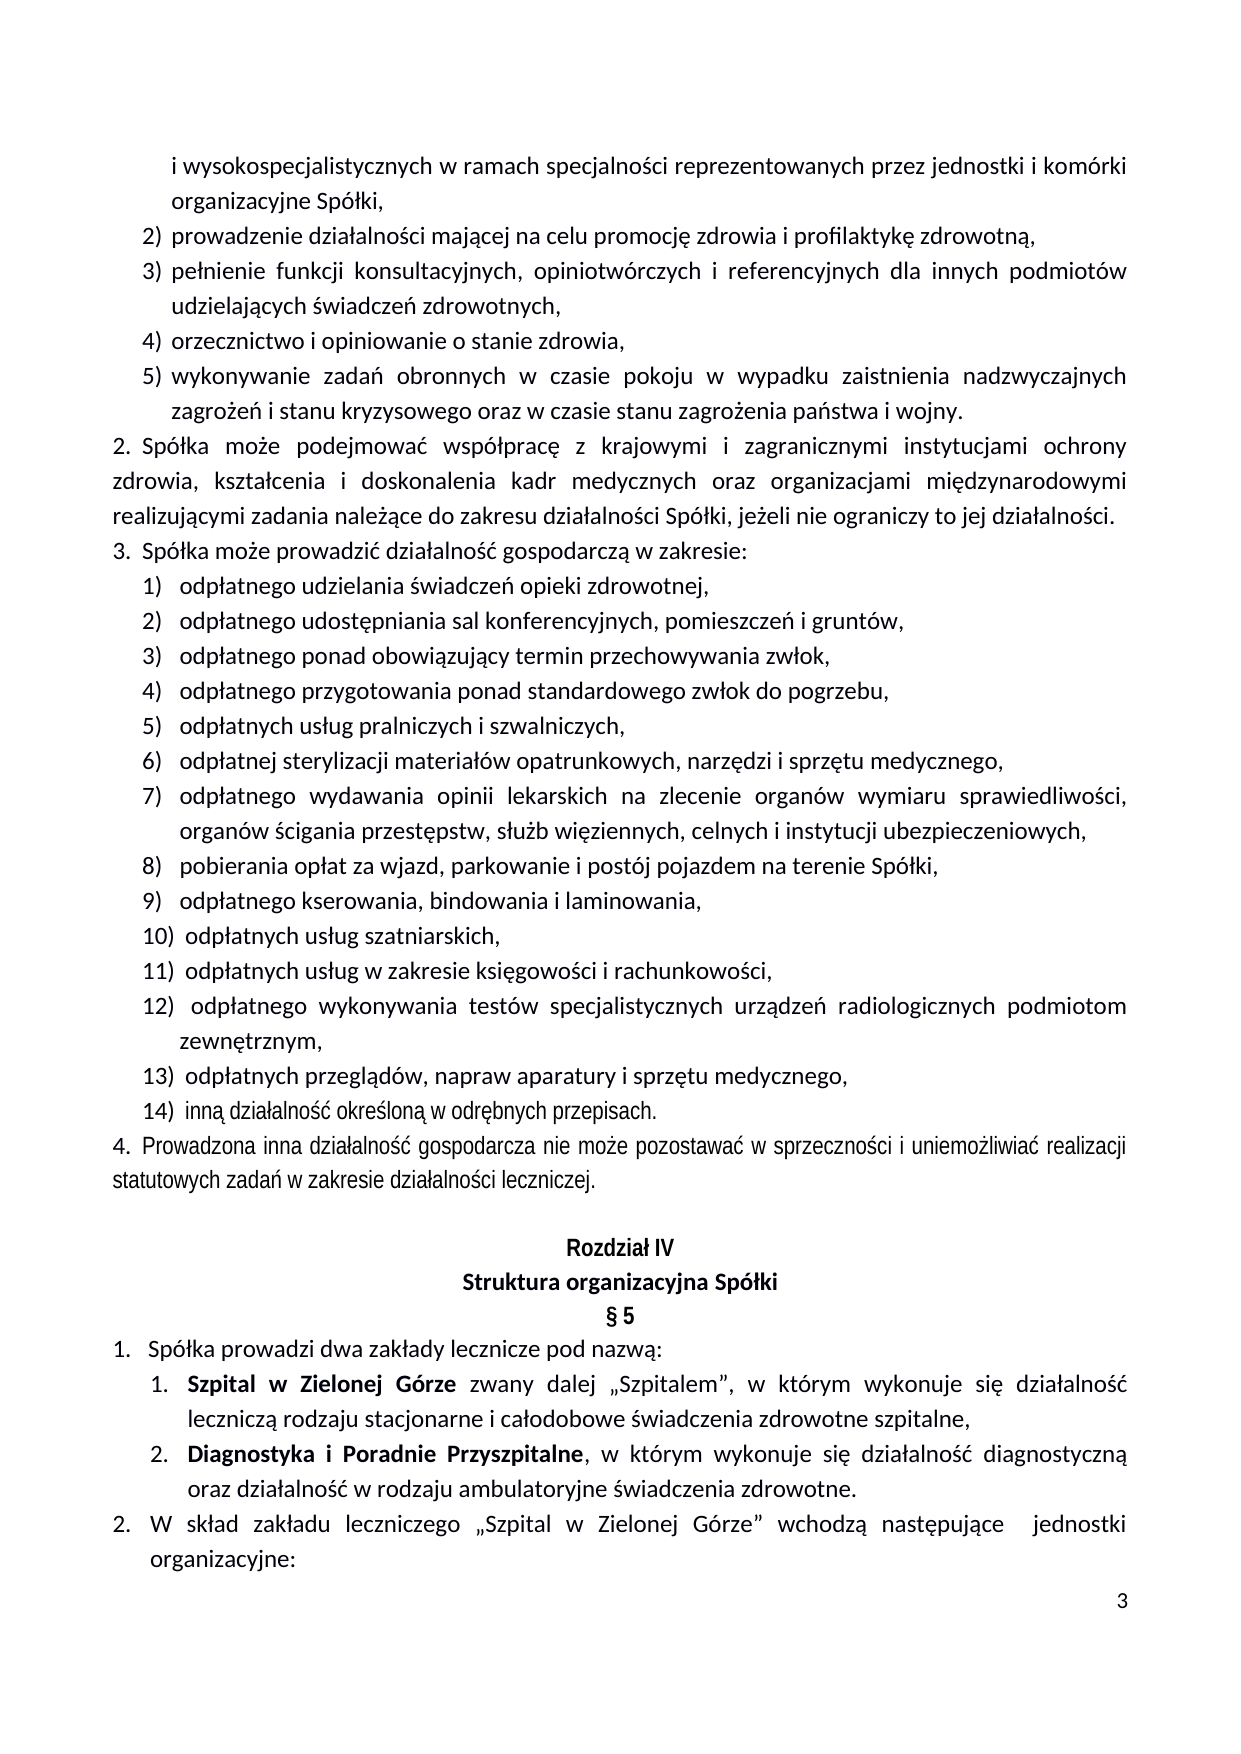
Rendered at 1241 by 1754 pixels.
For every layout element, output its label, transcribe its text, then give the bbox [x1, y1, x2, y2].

list pełnienie funkcji konsultacyjnych, opiniotwórczych i referencyjnych dla innych podmiotów udzielających świadczeń zdrowotnych, [142, 255, 1128, 321]
list odpłatnych usług w zakresie księgowości i rachunkowości, [142, 955, 1128, 986]
text § 5 [112, 1301, 1128, 1329]
list Spółka może podejmować współpracę z krajowymi i zagranicznymi instytucjami ochrony zdrowia, kształcenia i doskonalenia kadr medycznych oraz organizacjami międzynarodowymi realizującymi zadania należące do zakresu działalności Spółki, jeżeli nie ograniczy to jej działalności. [112, 430, 1128, 531]
list inną działalność określoną w odrębnych przepisach. [142, 1095, 1128, 1126]
list odpłatnego udzielania świadczeń opieki zdrowotnej, [142, 570, 1128, 601]
list orzecznictwo i opiniowanie o stanie zdrowia, [142, 325, 1128, 356]
text Struktura organizacyjna Spółki [112, 1266, 1128, 1296]
list pobierania opłat za wjazd, parkowanie i postój pojazdem na terenie Spółki, [142, 850, 1128, 881]
list Diagnostyka i Poradnie Przyszpitalne, w którym wykonuje się działalność diagnostyczną oraz działalność w rodzaju ambulatoryjne świadczenia zdrowotne. [150, 1438, 1128, 1504]
list odpłatnych usług pralniczych i szwalniczych, [142, 710, 1128, 741]
list prowadzenie działalności mającej na celu promocję zdrowia i profilaktykę zdrowotną, [142, 220, 1128, 251]
list Prowadzona inna działalność gospodarcza nie może pozostawać w sprzeczności i uniemożliwiać realizacji statutowych zadań w zakresie działalności leczniczej. [112, 1130, 1128, 1193]
list Spółka prowadzi dwa zakłady lecznicze pod nazwą: [112, 1333, 1128, 1364]
list odpłatnego ponad obowiązujący termin przechowywania zwłok, [142, 640, 1128, 671]
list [142, 150, 1128, 216]
list odpłatnego udostępniania sal konferencyjnych, pomieszczeń i gruntów, [142, 605, 1128, 636]
list odpłatnego wydawania opinii lekarskich na zlecenie organów wymiaru sprawiedliwości, organów ścigania przestępstw, służb więziennych, celnych i instytucji ubezpieczeniowych, [142, 780, 1128, 846]
list odpłatnych przeglądów, napraw aparatury i sprzętu medycznego, [142, 1060, 1128, 1091]
list odpłatnego przygotowania ponad standardowego zwłok do pogrzebu, [142, 675, 1128, 706]
list wykonywanie zadań obronnych w czasie pokoju w wypadku zaistnienia nadzwyczajnych zagrożeń i stanu kryzysowego oraz w czasie stanu zagrożenia państwa i wojny. [142, 360, 1128, 426]
list Szpital w Zielonej Górze zwany dalej „Szpitalem”, w którym wykonuje się działalność leczniczą rodzaju stacjonarne i całodobowe świadczenia zdrowotne szpitalne, [150, 1368, 1128, 1434]
text Rozdział IV [112, 1233, 1128, 1261]
list W skład zakładu leczniczego „Szpital w Zielonej Górze” wchodzą następujące jednostki organizacyjne: [112, 1508, 1128, 1574]
list odpłatnych usług szatniarskich, [142, 920, 1128, 951]
list odpłatnego wykonywania testów specjalistycznych urządzeń radiologicznych podmiotom zewnętrznym, [142, 990, 1128, 1056]
list Spółka może prowadzić działalność gospodarczą w zakresie: [112, 535, 1128, 566]
list odpłatnej sterylizacji materiałów opatrunkowych, narzędzi i sprzętu medycznego, [142, 745, 1128, 776]
list odpłatnego kserowania, bindowania i laminowania, [142, 885, 1128, 916]
